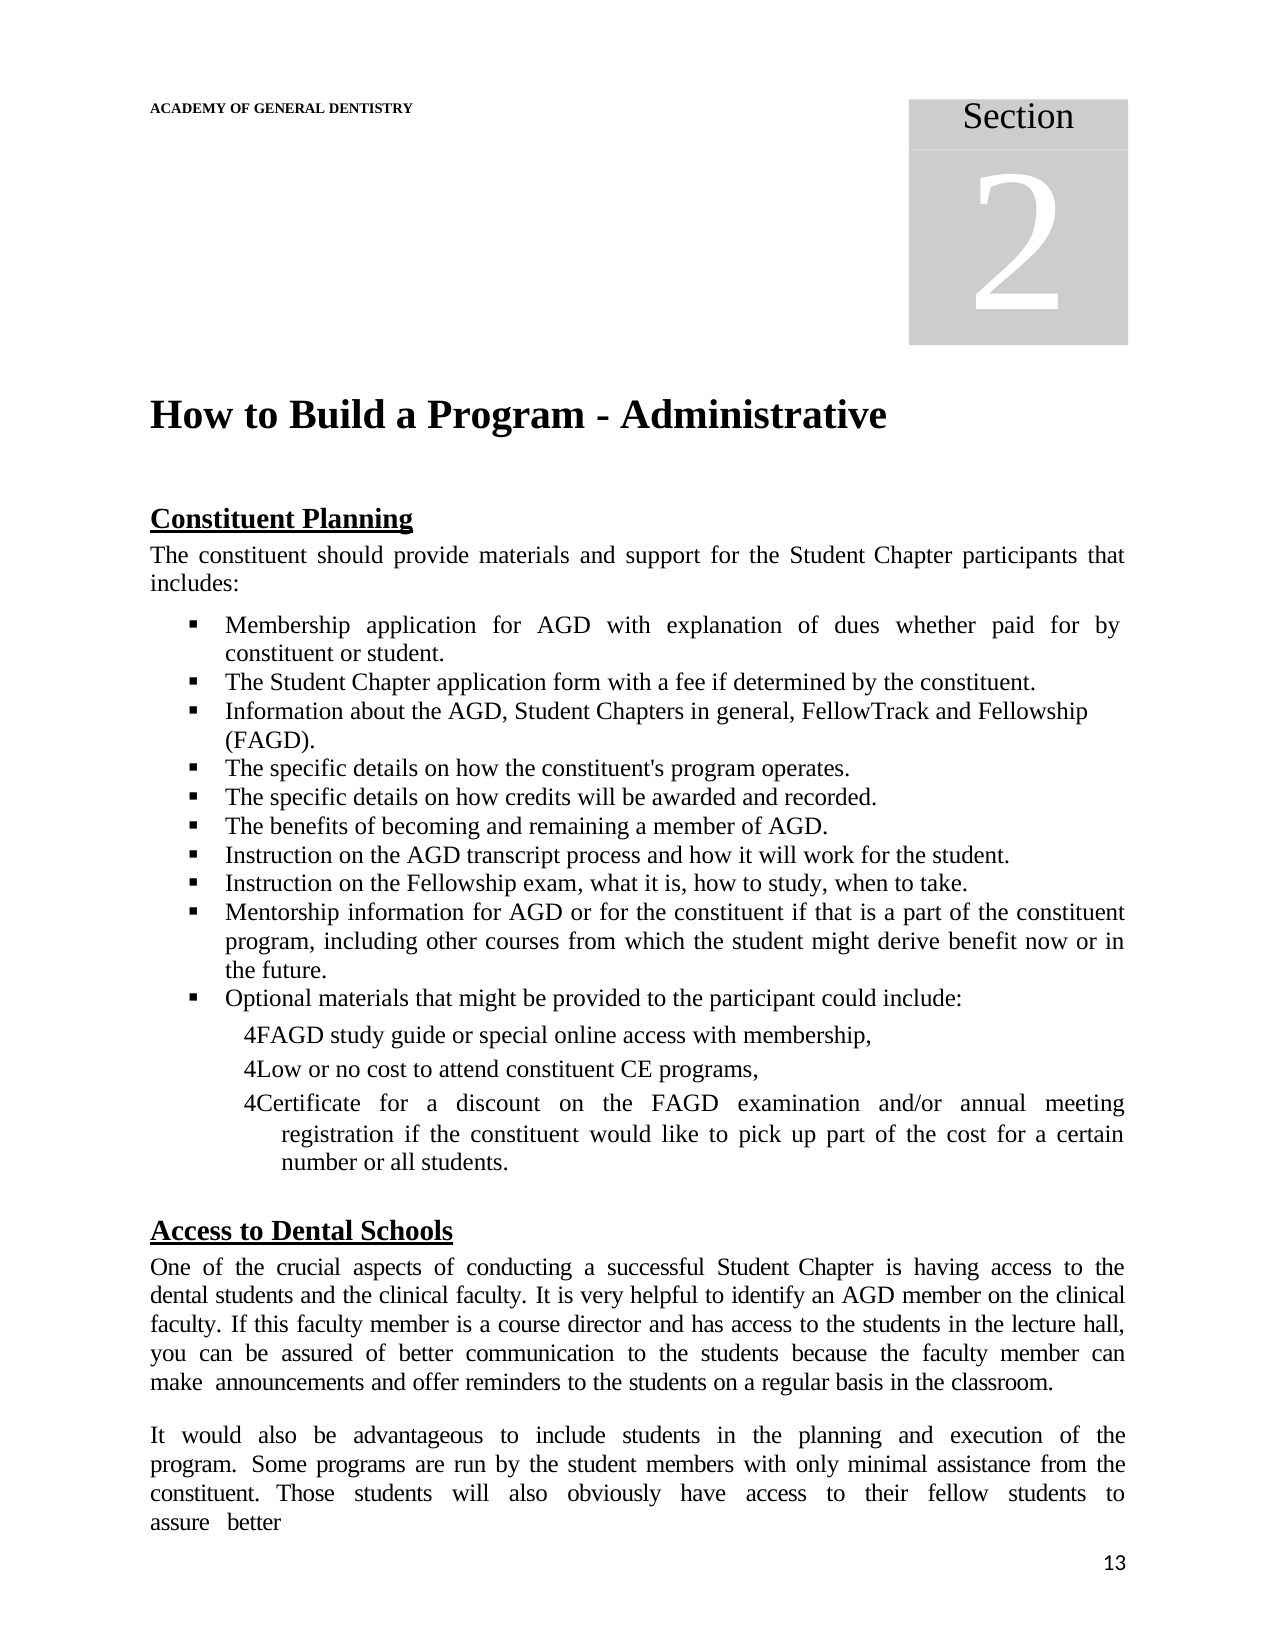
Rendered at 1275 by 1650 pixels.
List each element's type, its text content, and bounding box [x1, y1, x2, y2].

list Mentorship information for AGD or for the constituent if that is a part of the constituent program, including other courses from which the student might derive benefit now or in the future. [187, 897, 1125, 983]
text Certificate for a discount on the FAGD examination and/or annual meeting registration if the constituent would like to pick up part of the cost for a certain number or all students. [244, 1085, 1125, 1176]
list Membership application for AGD with explanation of dues whether paid for by constituent or student. [187, 610, 1124, 667]
text Low or no cost to attend constituent CE programs, [244, 1051, 1139, 1085]
list The specific details on how credits will be awarded and recorded. [187, 782, 1139, 811]
list Information about the AGD, Student Chapters in general, FellowTrack and Fellowship (FAGD). [187, 696, 1139, 753]
text FAGD study guide or special online access with membership, [244, 1017, 1139, 1051]
text How to Build a Program - Administrative [150, 389, 1139, 437]
list The specific details on how the constituent's program operates. [187, 753, 1139, 782]
list Instruction on the AGD transcript process and how it will work for the student. [187, 840, 1139, 868]
text The constituent should provide materials and support for the Student Chapter participants that includes: [150, 540, 1125, 597]
text It would also be advantageous to include students in the planning and execution of the program. Some programs are run by the student members with only minimal assistance from the constituent. Those students will also obviously have access to their fellow students to assure better [150, 1421, 1126, 1536]
list Optional materials that might be provided to the participant could include: [187, 983, 1139, 1012]
list The Student Chapter application form with a fee if determined by the constituent. [187, 667, 1139, 696]
list The benefits of becoming and remaining a member of AGD. [187, 811, 1139, 840]
list Instruction on the Fellowship exam, what it is, how to study, when to take. [187, 868, 1139, 897]
text Access to Dental Schools [150, 1213, 1139, 1246]
text One of the crucial aspects of conducting a successful Student Chapter is having access to the dental students and the clinical faculty. It is very helpful to identify an AGD member on the clinical faculty. If this faculty member is a course director and has access to the students in the lecture hall, you can be assured of better communication to the students because the faculty member can make announcements and offer reminders to the students on a regular basis in the classroom. [150, 1252, 1126, 1395]
text Constituent Planning [150, 501, 1139, 534]
